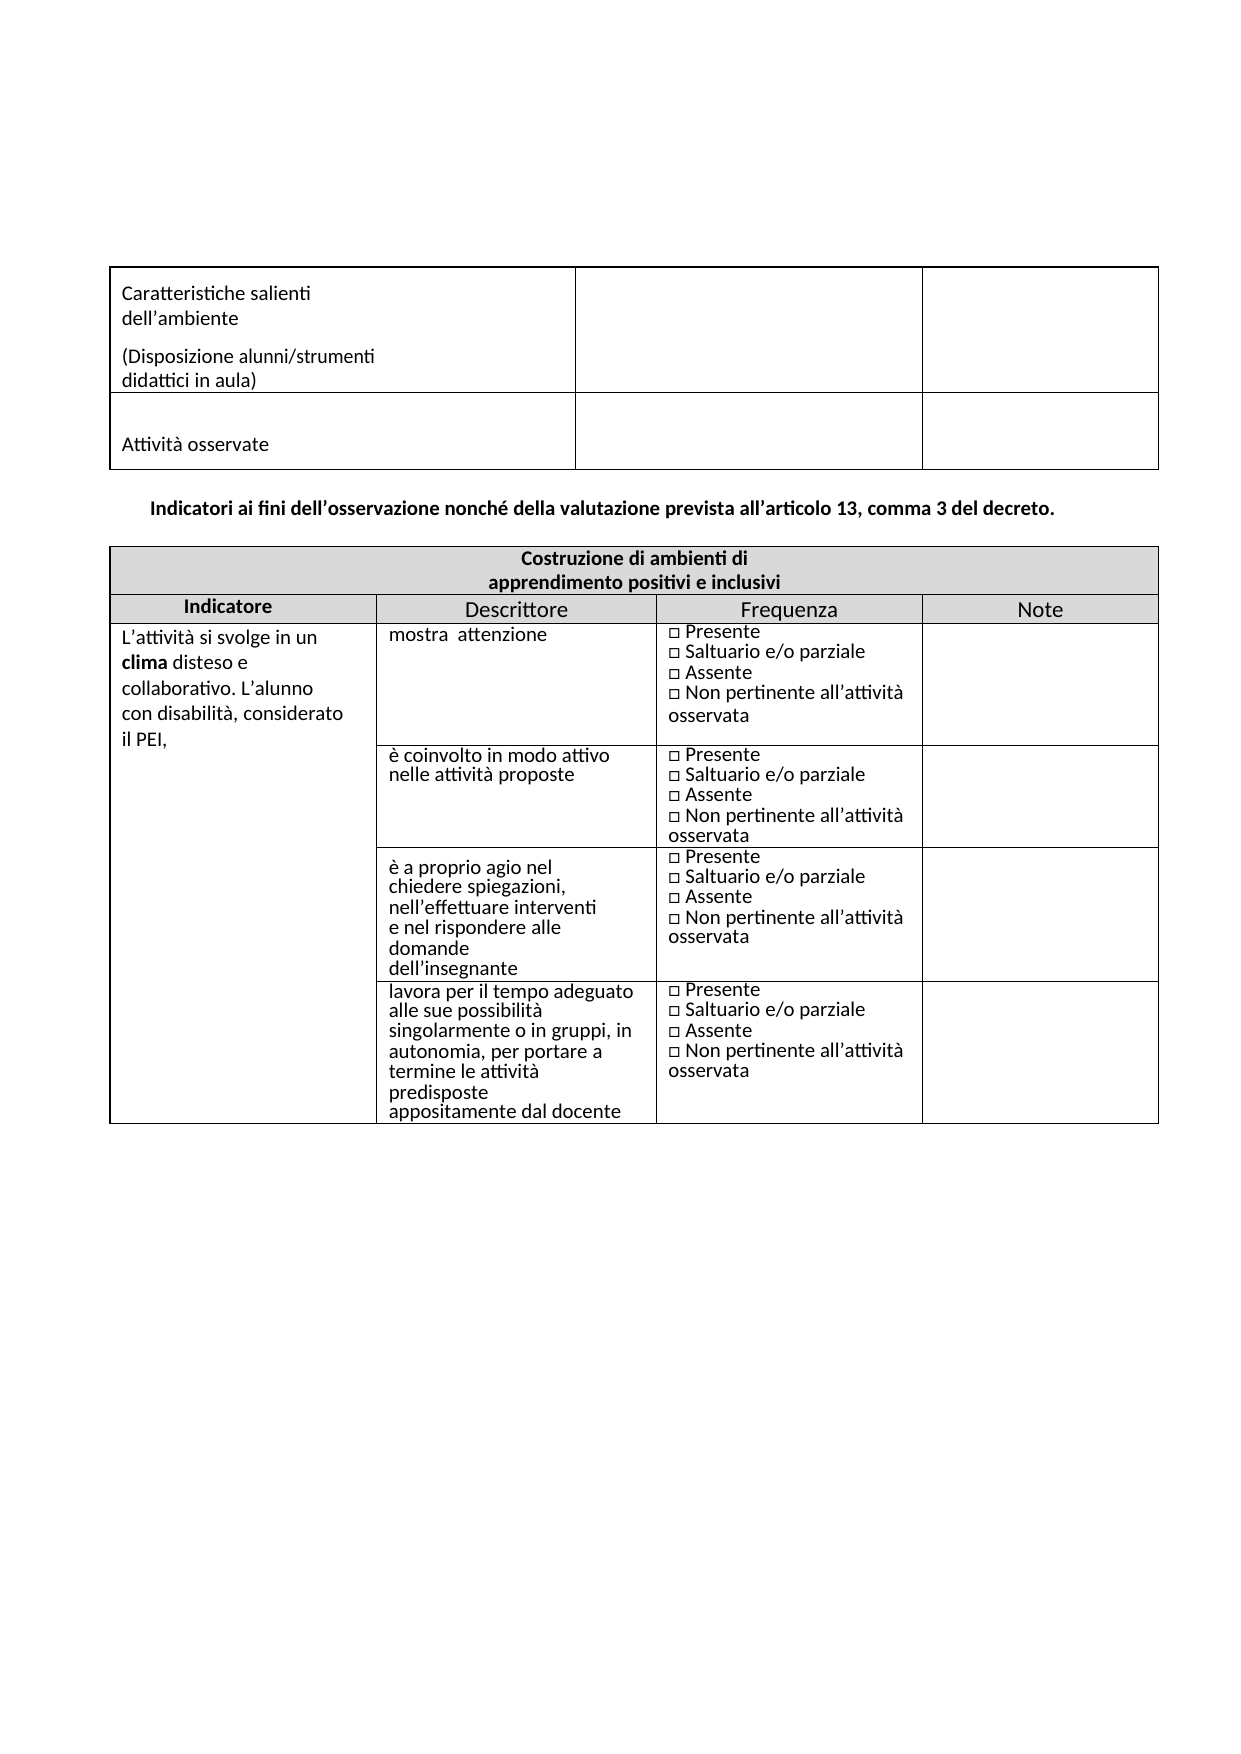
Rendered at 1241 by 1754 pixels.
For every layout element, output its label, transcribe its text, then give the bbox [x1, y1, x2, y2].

table_cell [923, 393, 1158, 469]
table_cell Descrittore [377, 595, 656, 623]
table_cell Attività osservate [111, 393, 575, 469]
table_cell mostra attenzione [377, 624, 656, 745]
table_cell Indicatore [111, 595, 376, 623]
table_cell Frequenza [657, 595, 922, 623]
table_header [923, 268, 1158, 392]
table_cell Presente Saltuario e/o parziale Assente Non pertinente all’attività osservata [657, 624, 922, 745]
table_cell lavora per il tempo adeguato alle sue possibilità singolarmente o in gruppi, in autonomia, per portare a termine le attività predisposte appositamente dal docente [377, 982, 656, 1123]
table_cell Note [923, 595, 1158, 623]
table_cell L’attività si svolge in un clima disteso e collaborativo. L’alunno con disabilità, considerato il PEI, [111, 624, 376, 1123]
table_cell [923, 848, 1158, 981]
table_cell Presente Saltuario e/o parziale Assente Non pertinente all’attività osservata [657, 848, 922, 981]
table_header [576, 268, 922, 392]
table_cell [923, 746, 1158, 847]
table_cell è a proprio agio nel chiedere spiegazioni, nell’effettuare interventi e nel rispondere alle domande dell’insegnante [377, 848, 656, 981]
table_header Costruzione di ambienti di apprendimento positivi e inclusivi [111, 547, 1158, 594]
table_cell [576, 393, 922, 469]
table_cell [923, 624, 1158, 745]
table_cell Presente Saltuario e/o parziale Assente Non pertinente all’attività osservata [657, 982, 922, 1123]
table_cell Presente Saltuario e/o parziale Assente Non pertinente all’attività osservata [657, 746, 922, 847]
table_cell è coinvolto in modo attivo nelle attività proposte [377, 746, 656, 847]
text Indicatori ai fini dell’osservazione nonché della valutazione prevista all’articolo 13, comma 3 del decreto. [150, 496, 1217, 521]
table_cell [923, 982, 1158, 1123]
table_header Caratteristiche salienti dell’ambiente (Disposizione alunni/strumenti didattici in aula) [111, 268, 575, 392]
